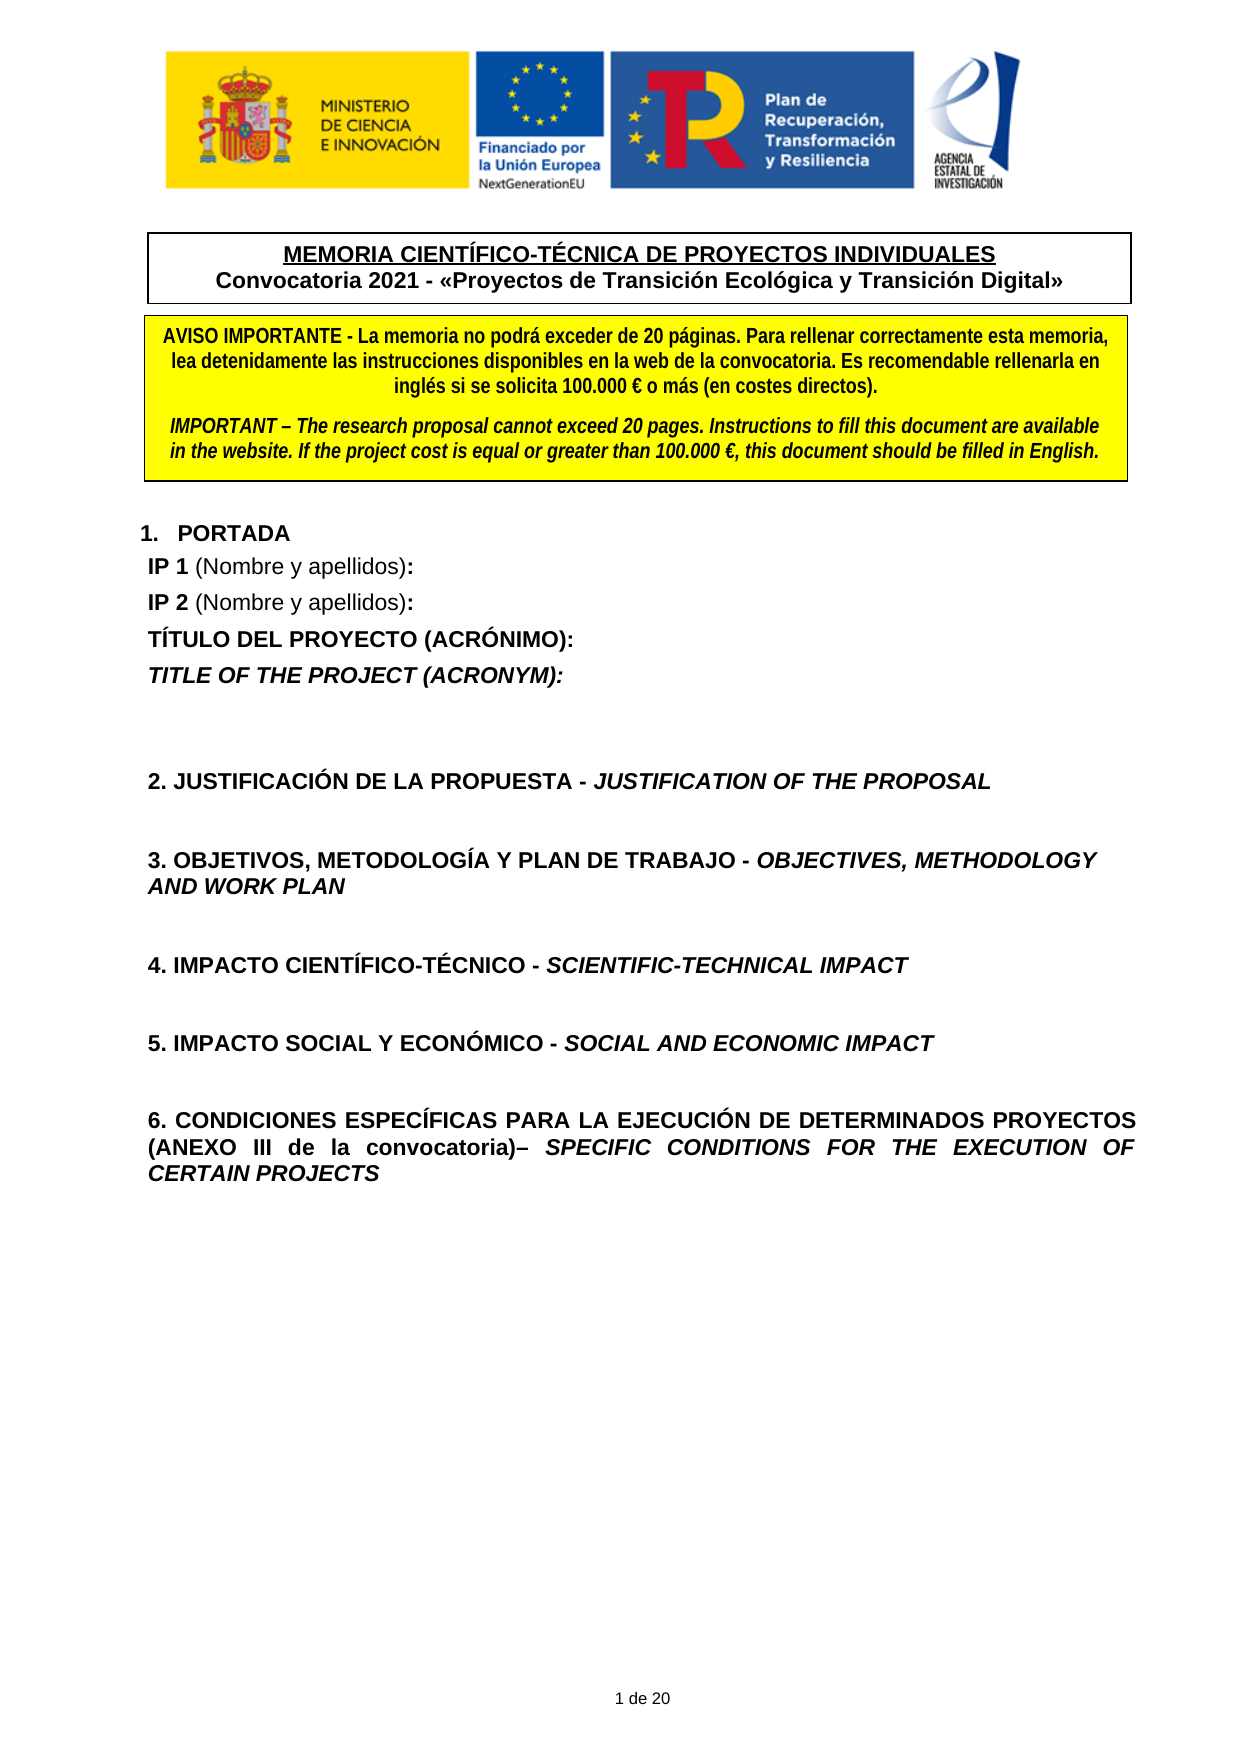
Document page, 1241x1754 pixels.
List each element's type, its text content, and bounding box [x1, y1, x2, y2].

text TITLE OF THE PROJECT (ACRONYM): [148, 662, 1137, 688]
text 5. IMPACTO SOCIAL Y ECONÓMICO - SOCIAL AND ECONOMIC IMPACT [148, 1030, 1137, 1056]
text IP 1 (Nombre y apellidos): [148, 553, 1137, 579]
subtitle 4. IMPACTO CIENTÍFICO-TÉCNICO - SCIENTIFIC-TECHNICAL IMPACT [148, 952, 1137, 979]
subtitle PORTADA [140, 520, 1137, 546]
subtitle 3. OBJETIVOS, METODOLOGÍA Y PLAN DE TRABAJO - OBJECTIVES, METHODOLOGY AND WORK PLAN [148, 847, 1137, 899]
text IP 2 (Nombre y apellidos): [148, 589, 1137, 616]
subtitle 2. JUSTIFICACIÓN DE LA PROPUESTA - JUSTIFICATION OF THE PROPOSAL [148, 768, 1137, 794]
picture [151, 39, 1030, 204]
text TÍTULO DEL PROYECTO (ACRÓNIMO): [148, 626, 1137, 652]
subtitle 6. CONDICIONES ESPECÍFICAS PARA LA EJECUCIÓN DE DETERMINADOS PROYECTOS (ANEXO III de la convocatoria)– SPECIFIC CONDITIONS FOR THE EXECUTION OF CERTAIN PROJECTS [148, 1107, 1137, 1186]
